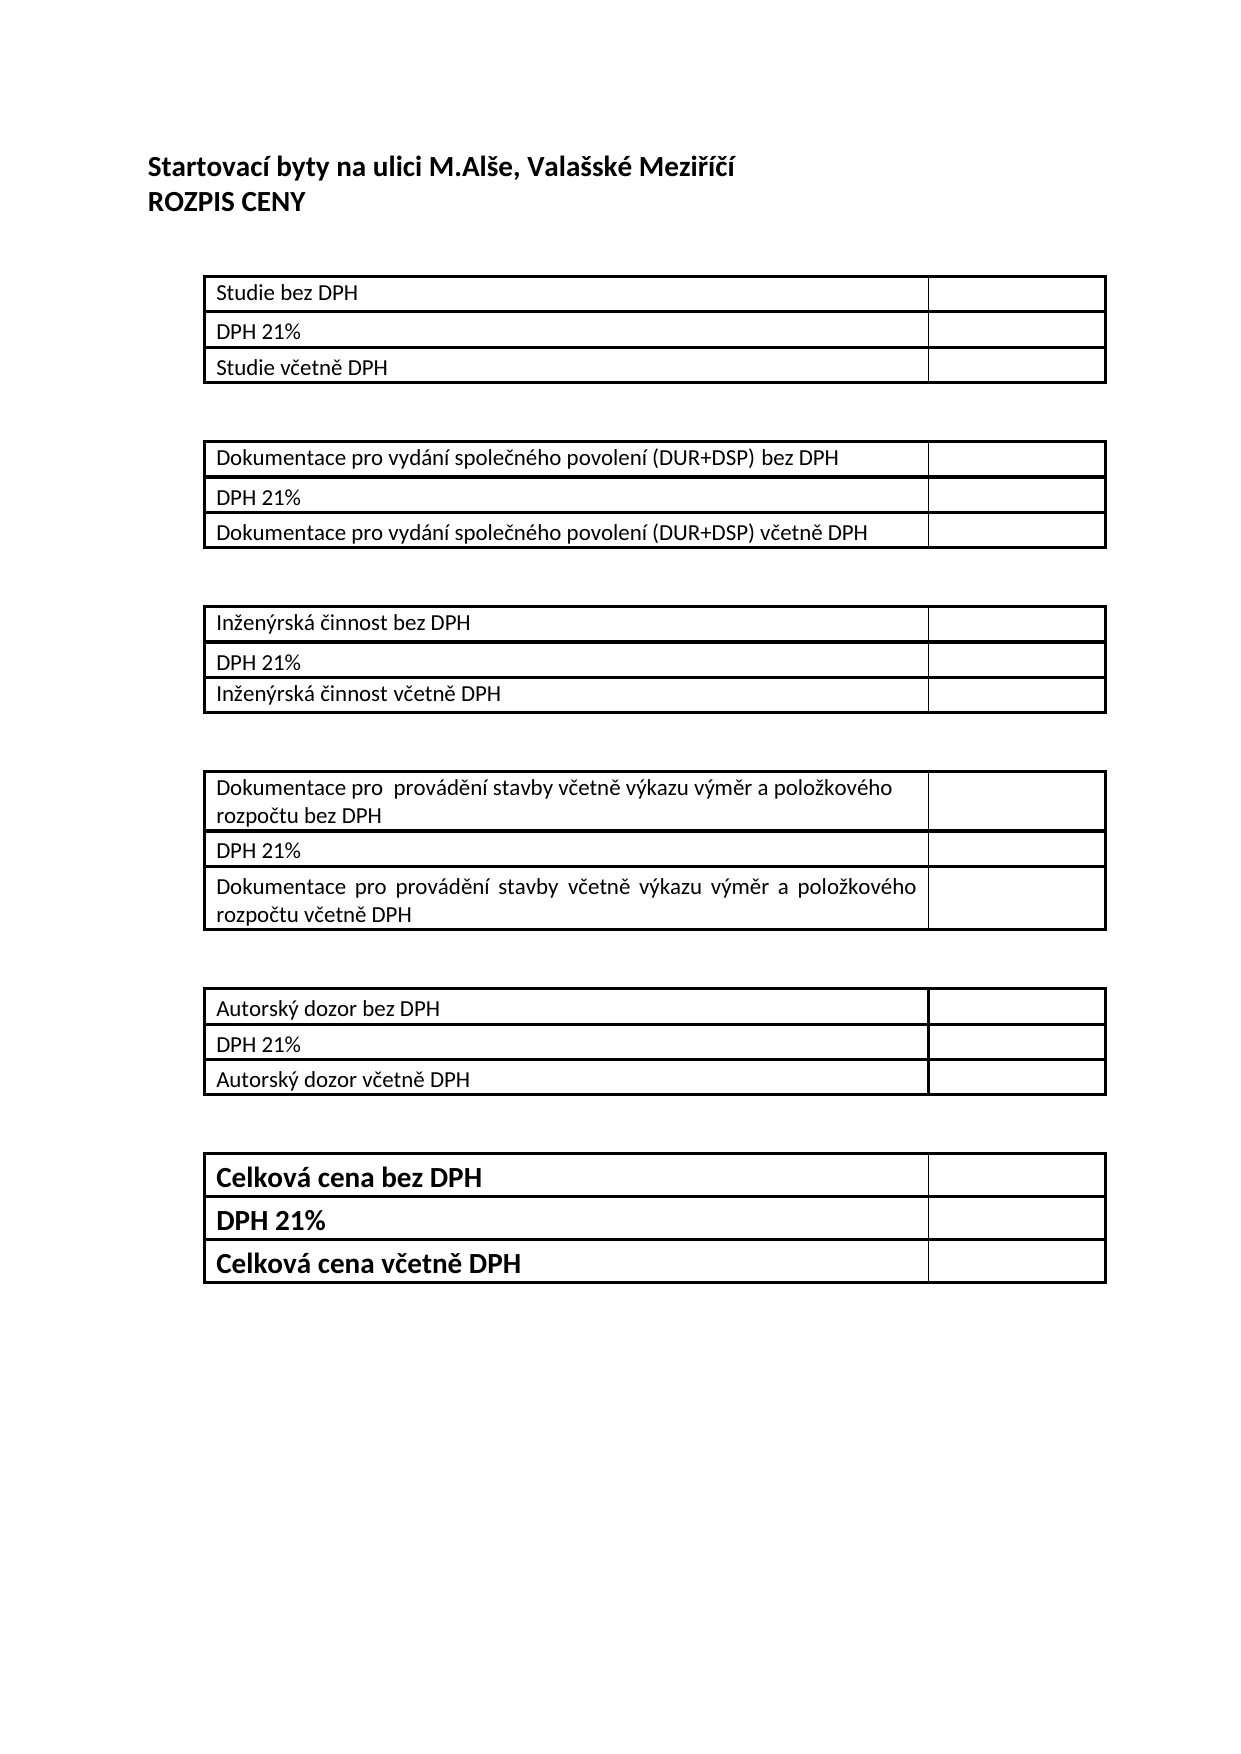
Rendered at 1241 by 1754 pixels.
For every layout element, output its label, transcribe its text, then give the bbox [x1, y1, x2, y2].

table_cell [929, 313, 1104, 346]
table_cell [929, 868, 1104, 928]
table_cell [929, 1198, 1104, 1238]
table_cell Studie včetně DPH [206, 349, 928, 381]
table_header Dokumentace pro provádění stavby včetně výkazu výměr a položkového rozpočtu bez DPH [206, 773, 928, 829]
table_cell [929, 479, 1104, 511]
table_cell Inženýrská činnost včetně DPH [206, 679, 928, 711]
table_header [929, 1155, 1104, 1195]
table_cell Dokumentace pro vydání společného povolení (DUR+DSP) včetně DPH [206, 514, 928, 546]
table_header [929, 773, 1104, 829]
text Startovací byty na ulici M.Alše, Valašské Meziříčí [148, 148, 1093, 183]
table_cell DPH 21% [206, 833, 928, 865]
table_header [929, 608, 1104, 640]
table_cell Dokumentace pro provádění stavby včetně výkazu výměr a položkového rozpočtu včetně DPH [206, 868, 928, 928]
table_header Autorský dozor bez DPH [206, 990, 927, 1022]
table_header Dokumentace pro vydání společného povolení (DUR+DSP) bez DPH [206, 443, 928, 475]
table_cell [929, 833, 1104, 865]
table_header [930, 990, 1104, 1022]
table_header Celková cena bez DPH [206, 1155, 928, 1195]
table_cell [930, 1061, 1104, 1093]
table_header [929, 443, 1104, 475]
table_cell [929, 644, 1104, 676]
table_header Inženýrská činnost bez DPH [206, 608, 928, 640]
table_header Studie bez DPH [206, 278, 928, 310]
table_cell Autorský dozor včetně DPH [206, 1061, 927, 1093]
table_cell DPH 21% [206, 644, 928, 676]
table_cell Celková cena včetně DPH [206, 1241, 928, 1281]
table_cell DPH 21% [206, 313, 928, 346]
table_header [929, 278, 1104, 310]
table_cell [929, 349, 1104, 381]
table_cell [929, 514, 1104, 546]
table_cell DPH 21% [206, 479, 928, 511]
text ROZPIS CENY [148, 183, 1093, 219]
table_cell [929, 1241, 1104, 1281]
table_cell [930, 1026, 1104, 1058]
table_cell [929, 679, 1104, 711]
table_cell DPH 21% [206, 1198, 928, 1238]
table_cell DPH 21% [206, 1026, 927, 1058]
